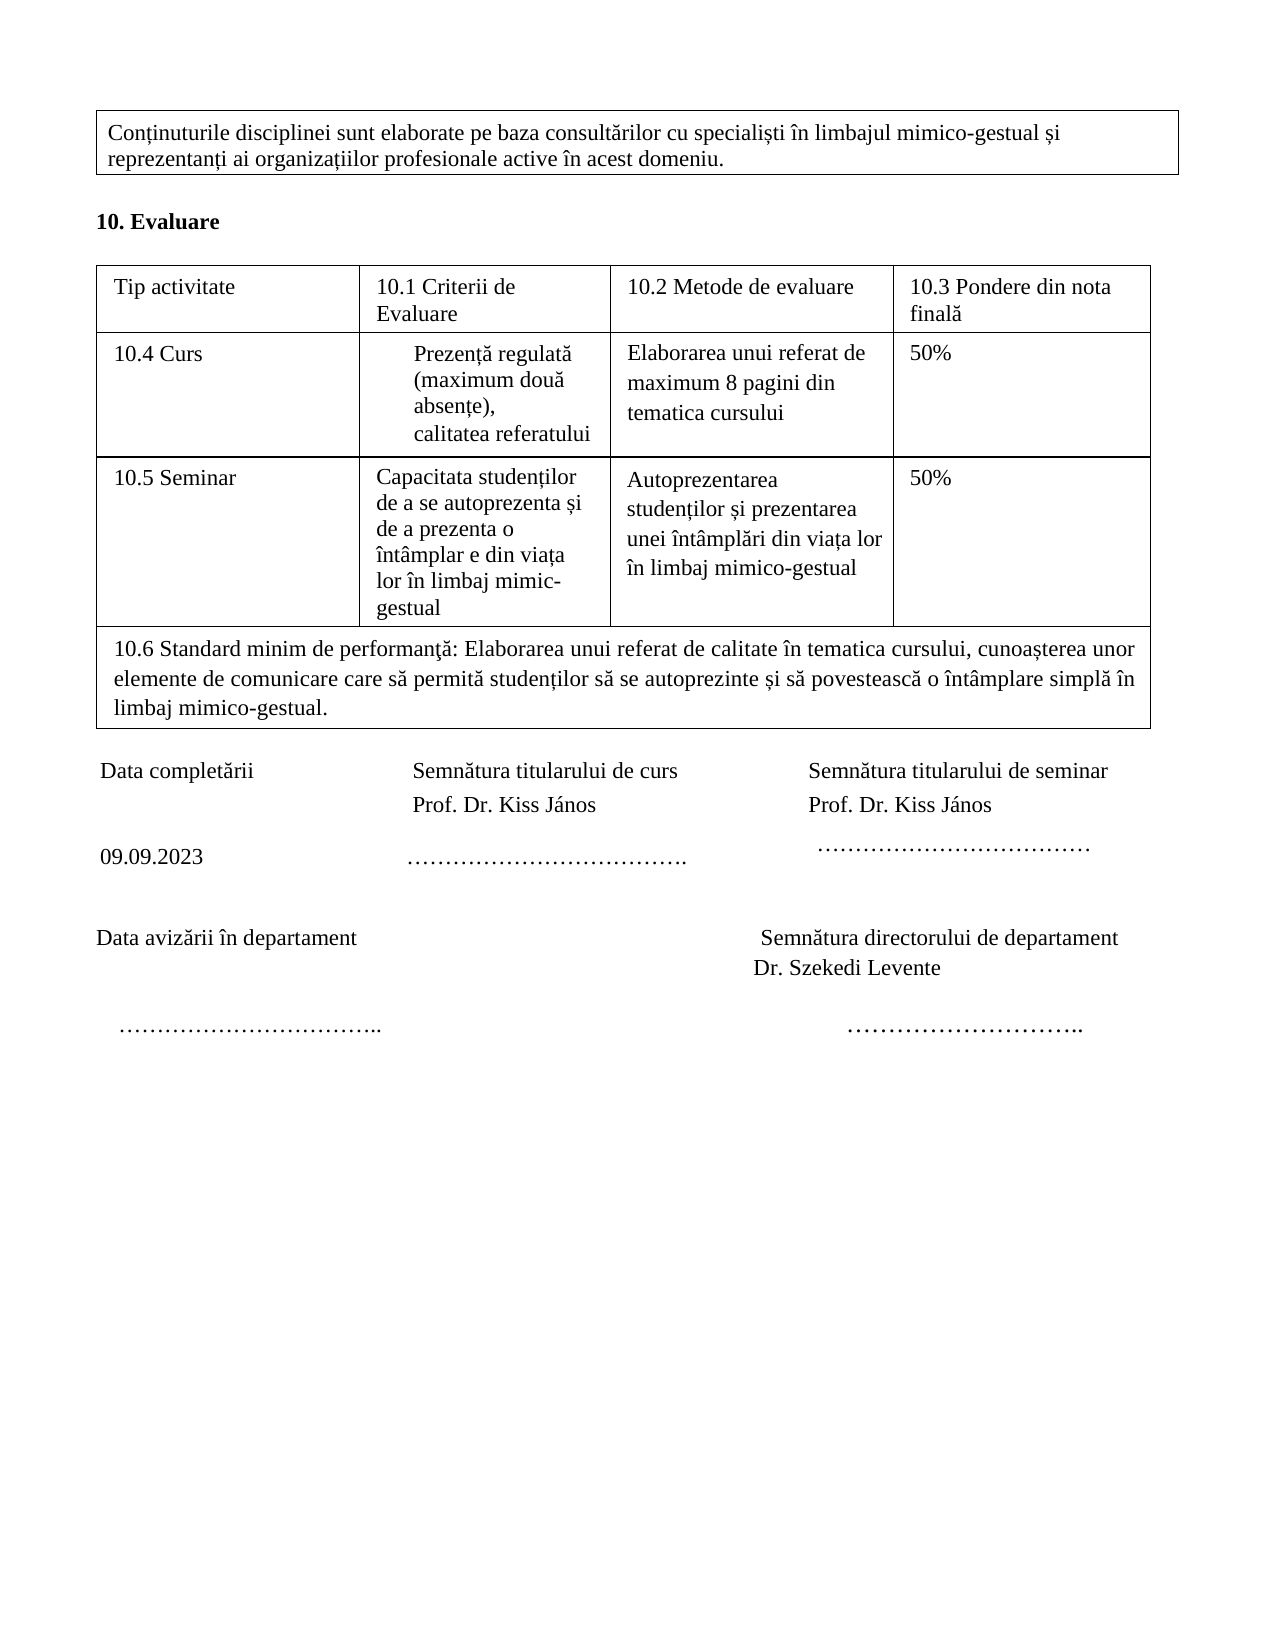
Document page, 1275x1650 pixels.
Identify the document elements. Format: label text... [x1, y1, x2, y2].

table_header Semnătura titularului de curs Prof. Dr. Kiss János [343, 750, 765, 830]
table_cell Autoprezentarea studenților și prezentarea unei întâmplări din viața lor în limbaj mimico-gestual [611, 458, 893, 626]
text Data avizării în departament Semnătura directorului de departament [96, 924, 1181, 951]
table_cell 10.6 Standard minim de performanţă: Elaborarea unui referat de calitate în tematica cursului, cunoașterea unor elemente de comunicare care să permită studenților să se autoprezinte și să povestească o întâmplare simplă în limbaj mimico-gestual. [97, 627, 1150, 728]
table_header Conținuturile disciplinei sunt elaborate pe baza consultărilor cu specialiști în limbajul mimico-gestual și reprezentanți ai organizațiilor profesionale active în acest domeniu. [97, 111, 1178, 174]
text 10. Evaluare [96, 205, 1181, 234]
table_cell Prezență regulată (maximum două absențe), calitatea referatului [360, 333, 610, 456]
table_cell Elaborarea unui referat de maximum 8 pagini din tematica cursului [611, 333, 893, 456]
table_header Tip activitate [97, 266, 359, 332]
table_cell 50% [894, 333, 1150, 456]
table_cell 10.4 Curs [97, 333, 359, 456]
table_header 10.2 Metode de evaluare [611, 266, 893, 332]
table_cell 50% [894, 458, 1150, 626]
text …………………………….. ……………………….. [118, 1009, 1181, 1037]
table_header Data completării [96, 750, 343, 830]
table_header 10.1 Criterii de Evaluare [360, 266, 610, 332]
table_header Semnătura titularului de seminar Prof. Dr. Kiss János [765, 750, 1158, 830]
table_cell 09.09.2023 [96, 830, 343, 910]
table_header 10.3 Pondere din nota finală [894, 266, 1150, 332]
table_cell ………………………………. [343, 830, 765, 910]
table_cell 10.5 Seminar [97, 458, 359, 626]
table_cell Capacitata studenților de a se autoprezenta și de a prezenta o întâmplar e din viața lor în limbaj mimic-gestual [360, 458, 610, 626]
table_cell ……………………………… [765, 830, 1158, 910]
text Dr. Szekedi Levente [96, 953, 1181, 980]
